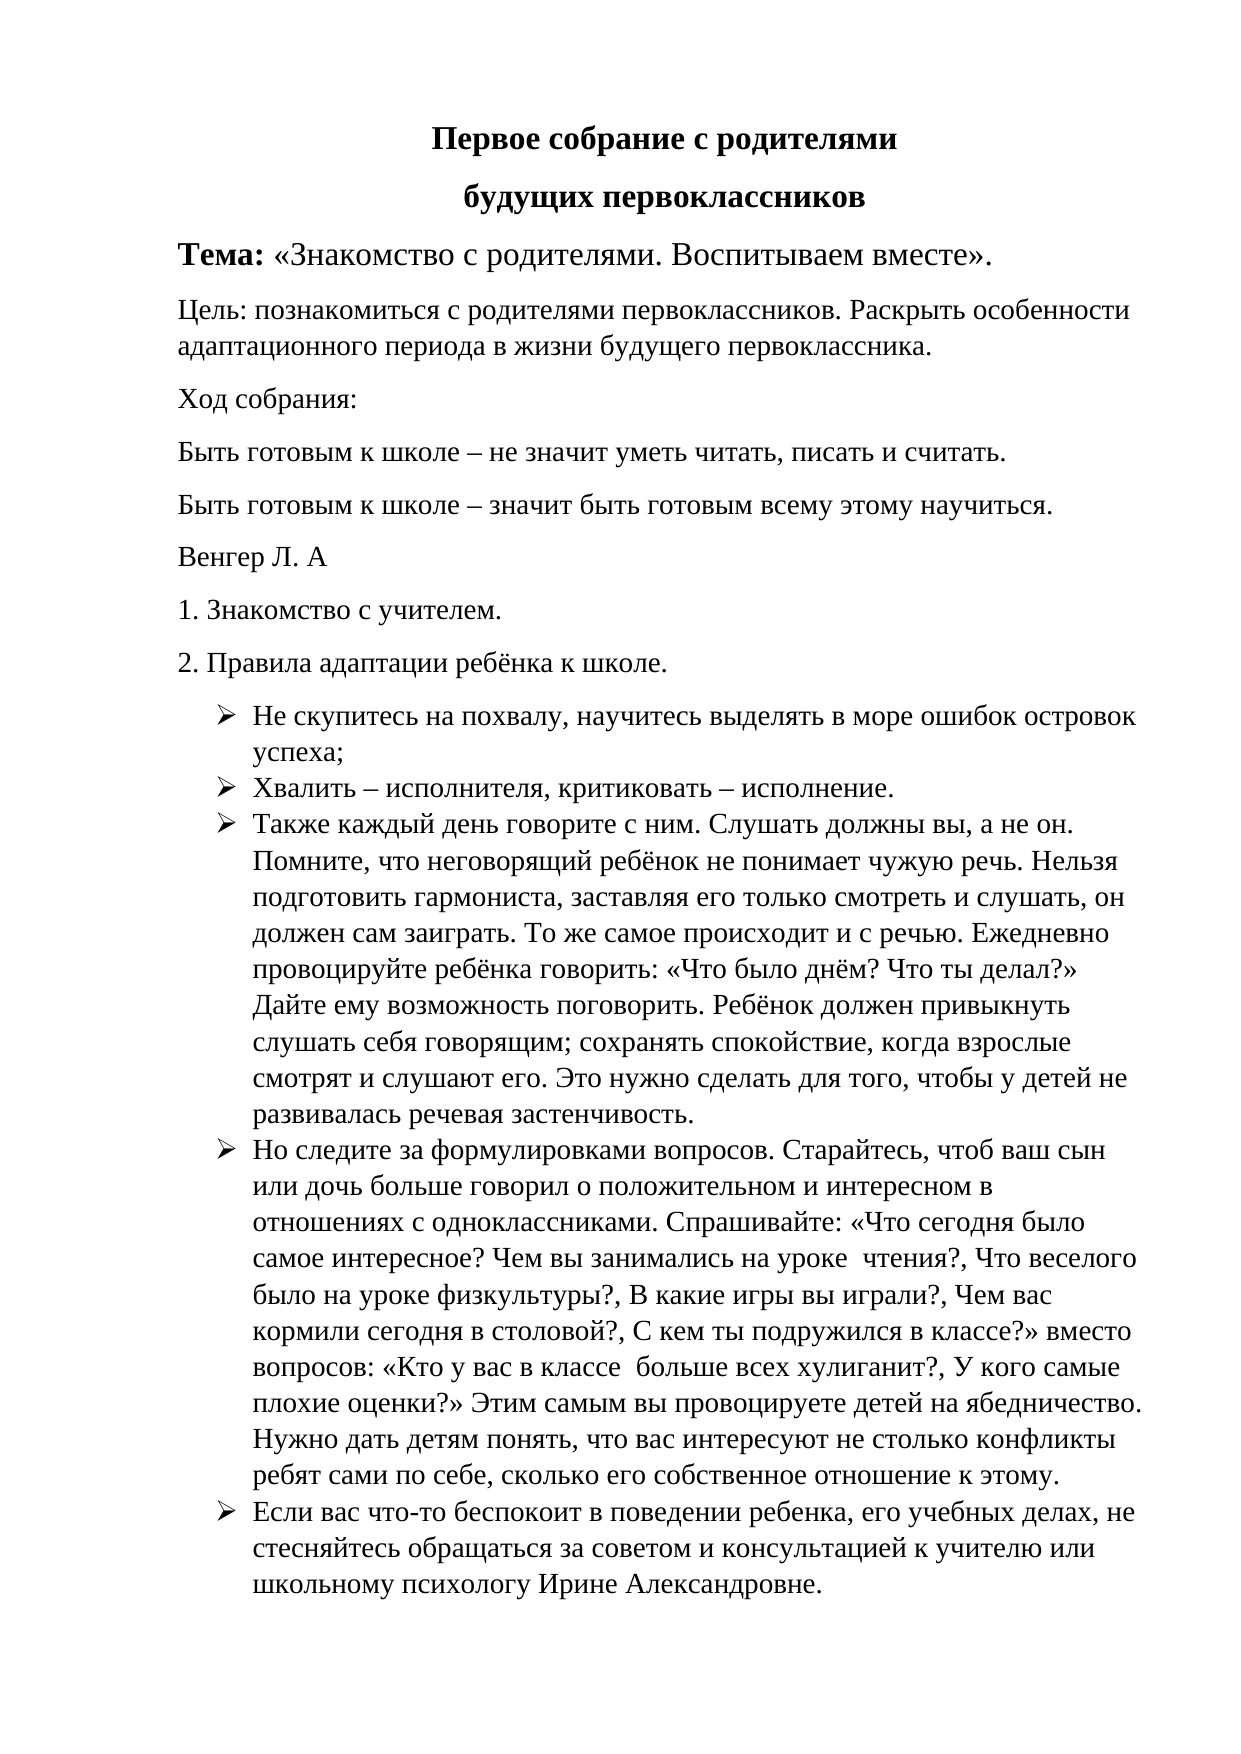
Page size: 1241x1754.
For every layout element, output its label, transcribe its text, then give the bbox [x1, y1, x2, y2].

list Хвалить – исполнителя, критиковать – исполнение. [215, 770, 1152, 804]
text Быть готовым к школе – значит быть готовым всему этому научиться. [177, 487, 1152, 520]
list Также каждый день говорите с ним. Слушать должны вы, а не он. Помните, что неговорящий ребёнок не понимает чужую речь. Нельзя подготовить гармониста, заставляя его только смотреть и слушать, он должен сам заиграть. То же самое происходит и с речью. Ежедневно провоцируйте ребёнка говорить: «Что было днём? Что ты делал?» Дайте ему возможность поговорить. Ребёнок должен привыкнуть слушать себя говорящим; сохранять спокойствие, когда взрослые смотрят и слушают его. Это нужно сделать для того, чтобы у детей не развивалась речевая застенчивость. [215, 807, 1152, 1129]
text Быть готовым к школе – не значит уметь читать, писать и считать. [177, 434, 1152, 467]
text Ход собрания: [177, 381, 1152, 415]
text Венгер Л. А [177, 539, 1152, 573]
list Но следите за формулировками вопросов. Старайтесь, чтоб ваш сын или дочь больше говорил о положительном и интересном в отношениях с одноклассниками. Спрашивайте: «Что сегодня было самое интересное? Чем вы занимались на уроке чтения?, Что веселого было на уроке физкультуры?, В какие игры вы играли?, Чем вас кормили сегодня в столовой?, С кем ты подружился в классе?» вместо вопросов: «Кто у вас в классе больше всех хулиганит?, У кого самые плохие оценки?» Этим самым вы провоцируете детей на ябедничество. Нужно дать детям понять, что вас интересуют не столько конфликты ребят сами по себе, сколько его собственное отношение к этому. [215, 1132, 1152, 1491]
text Первое собрание с родителями [177, 118, 1152, 156]
list Если вас что-то беспокоит в поведении ребенка, его учебных делах, не стесняйтесь обращаться за советом и консультацией к учителю или школьному психологу Ирине Александровне. [215, 1494, 1152, 1599]
text Цель: познакомиться с родителями первоклассников. Раскрыть особенности адаптационного периода в жизни будущего первоклассника. [177, 292, 1152, 362]
text 2. Правила адаптации ребёнка к школе. [177, 645, 1152, 679]
list Не скупитесь на похвалу, научитесь выделять в море ошибок островок успеха; [215, 698, 1152, 768]
text 1. Знакомство с учителем. [177, 592, 1152, 626]
text будущих первоклассников [177, 176, 1152, 214]
text Тема: «Знакомство с родителями. Воспитываем вместе». [177, 234, 1152, 272]
